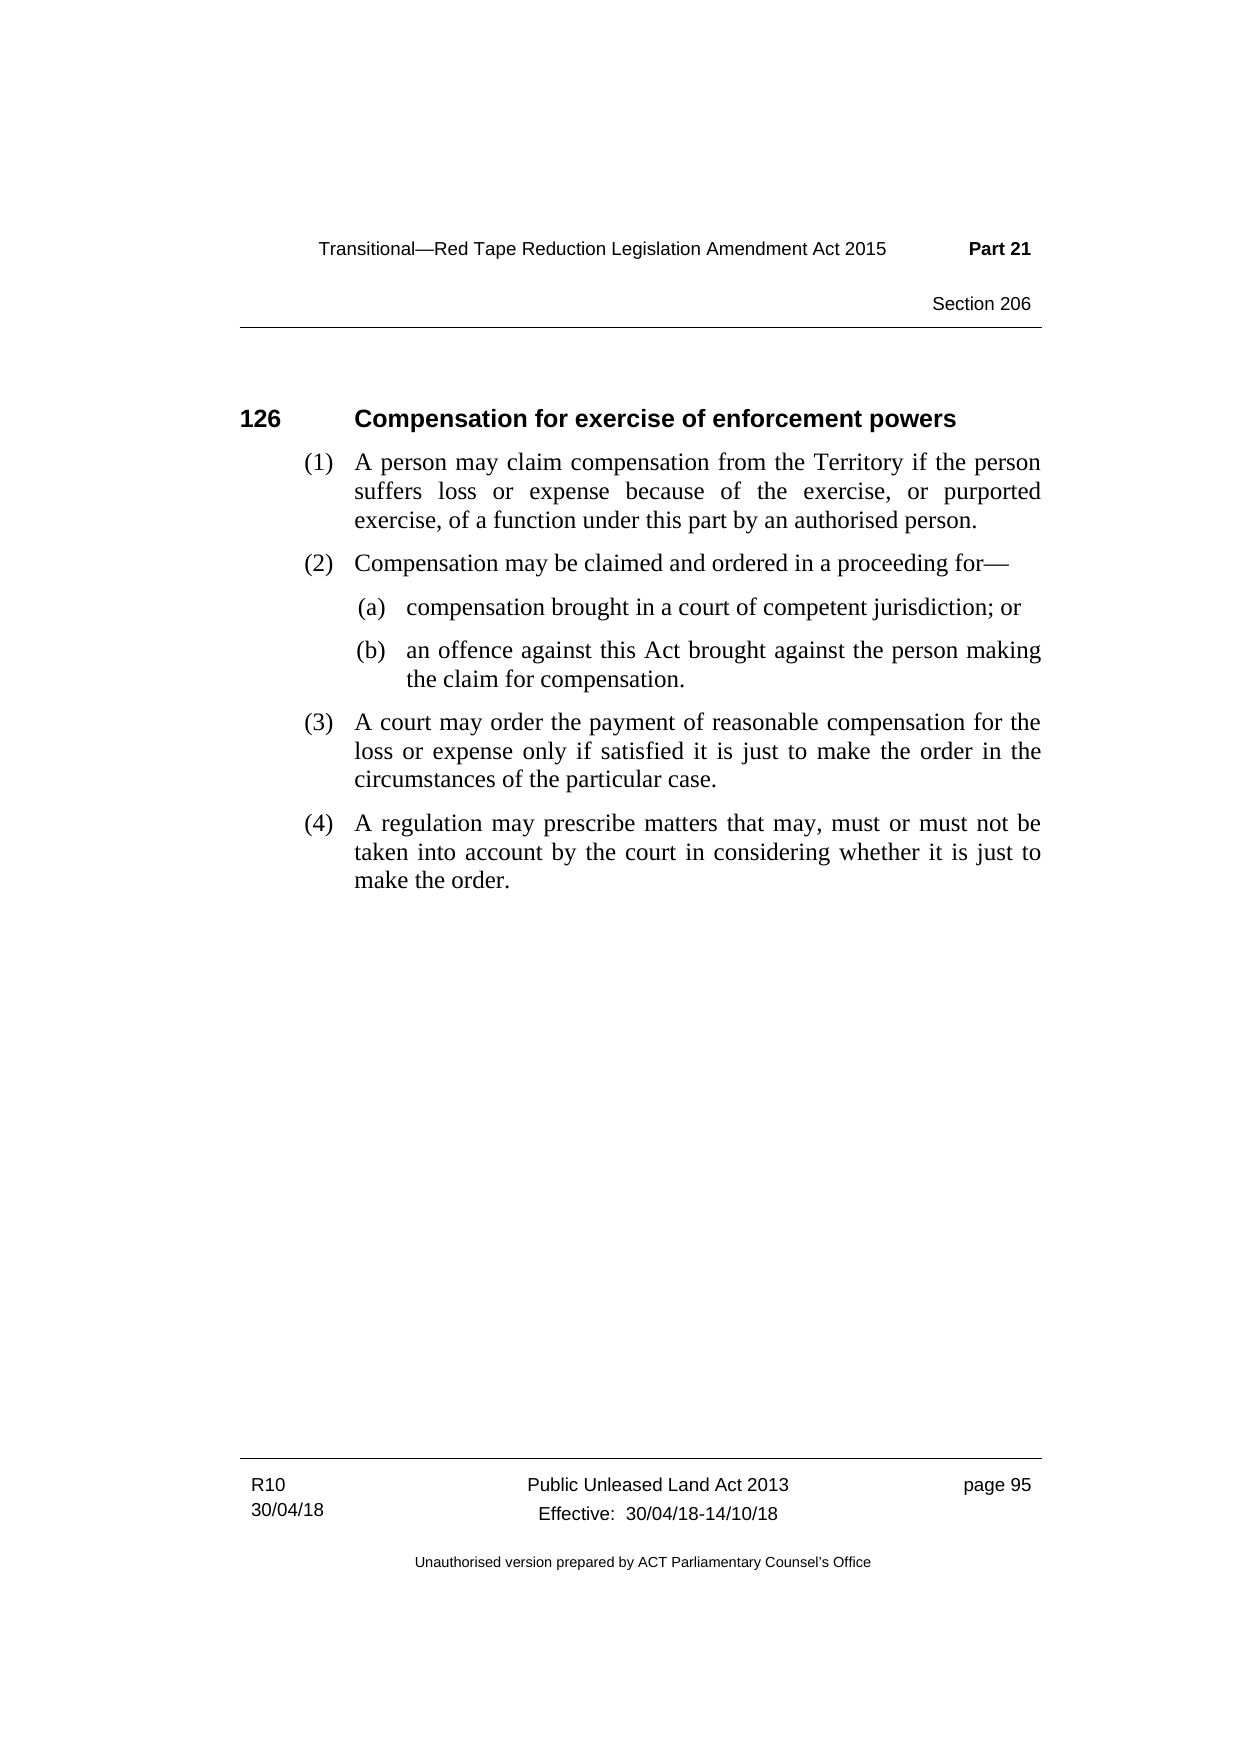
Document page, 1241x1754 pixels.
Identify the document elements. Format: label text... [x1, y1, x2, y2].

text (4) A regulation may prescribe matters that may, must or must not be taken into account by the court in considering whether it is just to make the order. [239, 808, 1042, 894]
text 126 Compensation for exercise of enforcement powers [239, 404, 1042, 433]
text (3) A court may order the payment of reasonable compensation for the loss or expense only if satisfied it is just to make the order in the circumstances of the particular case. [239, 707, 1042, 793]
text (2) Compensation may be claimed and ordered in a proceeding for— [239, 548, 1042, 577]
text (a) compensation brought in a court of competent jurisdiction; or [239, 592, 1042, 620]
text (1) A person may claim compensation from the Territory if the person suffers loss or expense because of the exercise, or purported exercise, of a function under this part by an authorised person. [239, 447, 1042, 534]
text (b) an offence against this Act brought against the person making the claim for compensation. [239, 635, 1042, 692]
